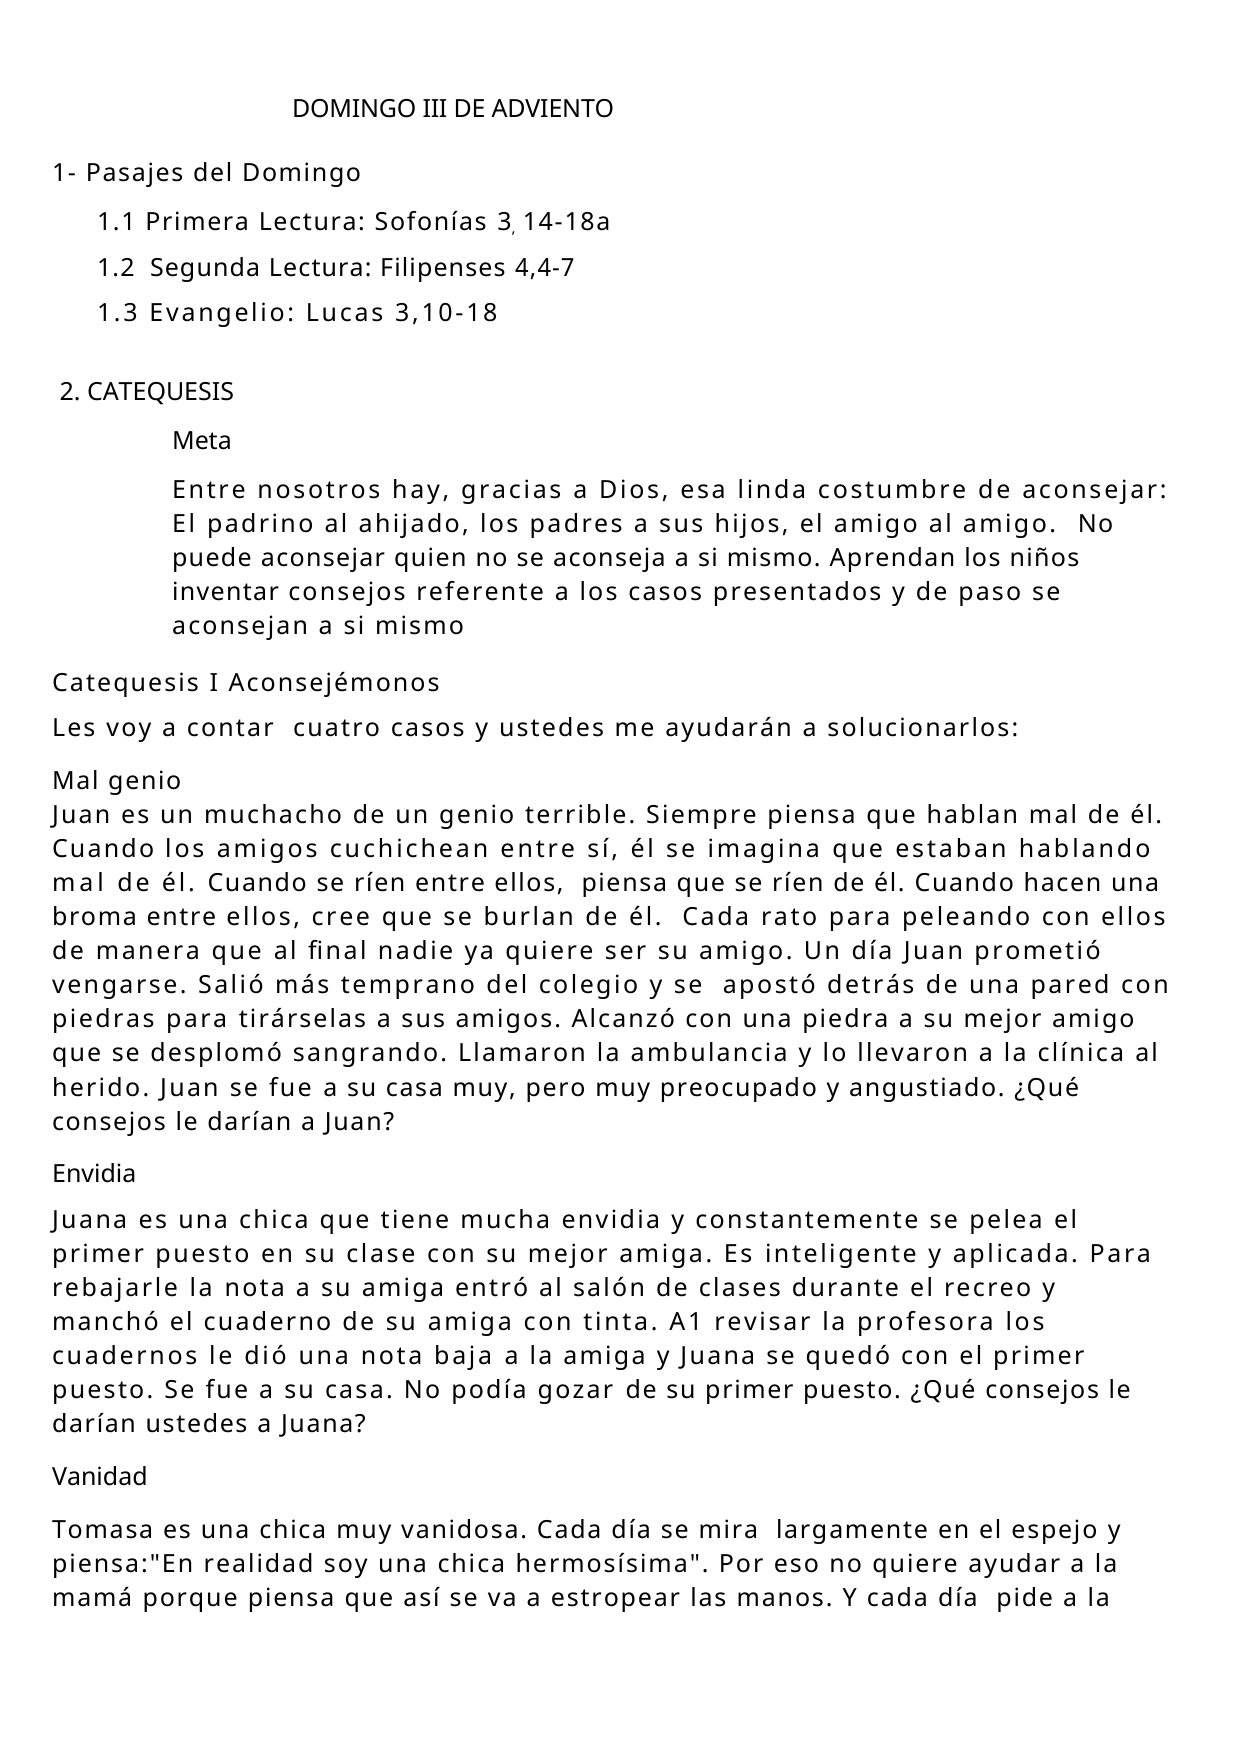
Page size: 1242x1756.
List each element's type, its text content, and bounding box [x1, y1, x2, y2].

text Juana es una chica que tiene mucha envidia y constantemente se pelea el primer puesto en su clase con su mejor amiga. Es inteligente y aplicada. Para rebajarle la nota a su amiga entró al salón de clases durante el recreo y manchó el cuaderno de su amiga con tinta. A1 revisar la profesora los cuadernos le dió una nota baja a la amiga y Juana se quedó con el primer puesto. Se fue a su casa. No podía gozar de su primer puesto. ¿Qué consejos le darían ustedes a Juana? [52, 1201, 1166, 1440]
text DOMINGO III DE ADVIENTO [292, 91, 1196, 125]
text 2. CATEQUESIS [59, 373, 1196, 408]
text Mal genio [52, 763, 1196, 797]
text Vanidad [52, 1458, 1196, 1493]
text Catequesis I Aconsejémonos [52, 664, 1196, 698]
text 1.1 Primera Lectura: Sofonías 3, 14-18a [97, 204, 1196, 238]
text Les voy a contar cuatro casos y ustedes me ayudarán a solucionarlos: [52, 710, 1196, 744]
text 1- Pasajes del Domingo [52, 155, 1196, 189]
text Entre nosotros hay, gracias a Dios, esa linda costumbre de aconsejar: El padrino al ahijado, los padres a sus hijos, el amigo al amigo. No puede aconsejar quien no se aconseja a si mismo. Aprendan los niños inventar consejos referente a los casos presentados y de paso se aconsejan a si mismo [172, 472, 1196, 642]
text 1.2 Segunda Lectura: Filipenses 4,4-7 [97, 249, 851, 283]
text Meta [172, 423, 1196, 457]
text 1.3 Evangelio: Lucas 3,10-18 [97, 294, 851, 328]
text Juan es un muchacho de un genio terrible. Siempre piensa que hablan mal de él. Cuando los amigos cuchichean entre sí, él se imagina que estaban hablando mal de él. Cuando se ríen entre ellos, piensa que se ríen de él. Cuando hacen una broma entre ellos, cree que se burlan de él. Cada rato para peleando con ellos de manera que al final nadie ya quiere ser su amigo. Un día Juan prometió vengarse. Salió más temprano del colegio y se apostó detrás de una pared con piedras para tirárselas a sus amigos. Alcanzó con una piedra a su mejor amigo que se desplomó sangrando. Llamaron la ambulancia y lo llevaron a la clínica al herido. Juan se fue a su casa muy, pero muy preocupado y angustiado. ¿Qué consejos le darían a Juan? [52, 797, 1181, 1137]
text Envidia [52, 1156, 1196, 1190]
text Tomasa es una chica muy vanidosa. Cada día se mira largamente en el espejo y piensa:"En realidad soy una chica hermosísima". Por eso no quiere ayudar a la mamá porque piensa que así se va a estropear las manos. Y cada día pide a la [52, 1511, 1196, 1613]
